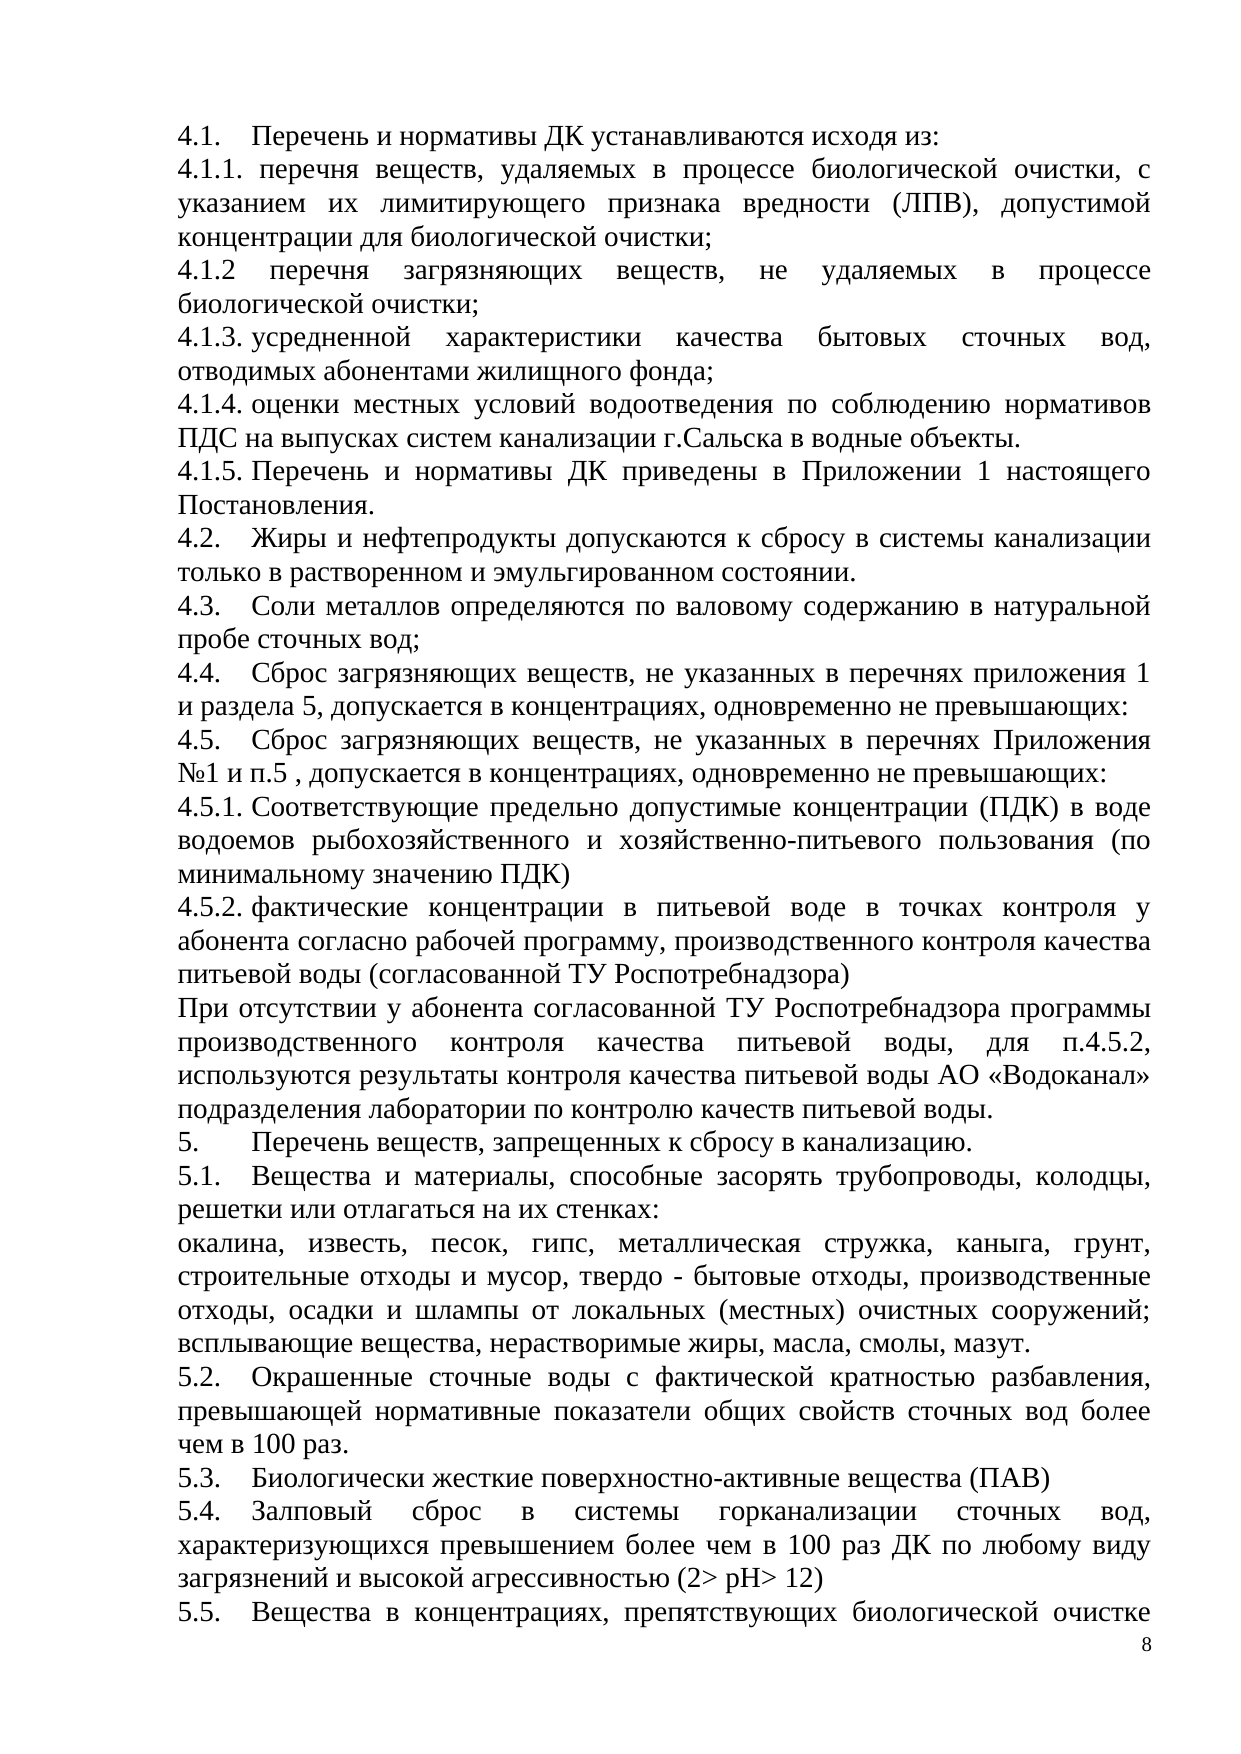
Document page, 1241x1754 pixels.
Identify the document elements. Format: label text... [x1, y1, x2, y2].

text 4.1. Перечень и нормативы ДК устанавливаются исходя из: [177, 118, 1152, 152]
text 4.4. Сброс загрязняющих веществ, не указанных в перечнях приложения 1 и раздела 5, допускается в концентрациях, одновременно не превышающих: [177, 655, 1152, 722]
text 4.1.1. перечня веществ, удаляемых в процессе биологической очистки, с указанием их лимитирующего признака вредности (ЛПВ), допустимой концентрации для биологической очистки; [177, 152, 1152, 252]
text 4.1.4. оценки местных условий водоотведения по соблюдению нормативов ПДС на выпусках систем канализации г.Сальска в водные объекты. [177, 386, 1152, 453]
text 4.5.2. фактические концентрации в питьевой воде в точках контроля у абонента согласно рабочей программу, производственного контроля качества питьевой воды (согласованной ТУ Роспотребнадзора) [177, 889, 1152, 990]
text 4.1.3. усредненной характеристики качества бытовых сточных вод, отводимых абонентами жилищного фонда; [177, 319, 1152, 386]
text 4.5.1. Соответствующие предельно допустимые концентрации (ПДК) в воде водоемов рыбохозяйственного и хозяйственно-питьевого пользования (по минимальному значению ПДК) [177, 789, 1152, 889]
text 5.1. Вещества и материалы, способные засорять трубопроводы, колодцы, решетки или отлагаться на их стенках: [177, 1158, 1152, 1225]
text 5.3. Биологически жесткие поверхностно-активные вещества (ПАВ) [177, 1460, 1152, 1493]
text 4.2. Жиры и нефтепродукты допускаются к сбросу в системы канализации только в растворенном и эмульгированном состоянии. [177, 521, 1152, 588]
text окалина, известь, песок, гипс, металлическая стружка, каныга, грунт, строительные отходы и мусор, твердо - бытовые отходы, производственные отходы, осадки и шлампы от локальных (местных) очистных сооружений; всплывающие вещества, нерастворимые жиры, масла, смолы, мазут. [177, 1225, 1152, 1359]
text При отсутствии у абонента согласованной ТУ Роспотребнадзора программы производственного контроля качества питьевой воды, для п.4.5.2, используются результаты контроля качества питьевой воды АО «Водоканал» подразделения лаборатории по контролю качеств питьевой воды. [177, 990, 1152, 1124]
text 4.1.5. Перечень и нормативы ДК приведены в Приложении 1 настоящего Постановления. [177, 453, 1152, 521]
text 5.2. Окрашенные сточные воды с фактической кратностью разбавления, превышающей нормативные показатели общих свойств сточных вод более чем в 100 раз. [177, 1359, 1152, 1460]
text 5. Перечень веществ, запрещенных к сбросу в канализацию. [177, 1124, 1152, 1158]
text 5.4. Залповый сброс в системы горканализации сточных вод, характеризующихся превышением более чем в 100 раз ДК по любому виду загрязнений и высокой агрессивностью (2> рН> 12) [177, 1493, 1152, 1594]
text 4.5. Сброс загрязняющих веществ, не указанных в перечнях Приложения №1 и п.5 , допускается в концентрациях, одновременно не превышающих: [177, 722, 1152, 789]
text 4.3. Соли металлов определяются по валовому содержанию в натуральной пробе сточных вод; [177, 588, 1152, 655]
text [177, 1594, 1152, 1627]
text 4.1.2 перечня загрязняющих веществ, не удаляемых в процессе биологической очистки; [177, 252, 1152, 319]
